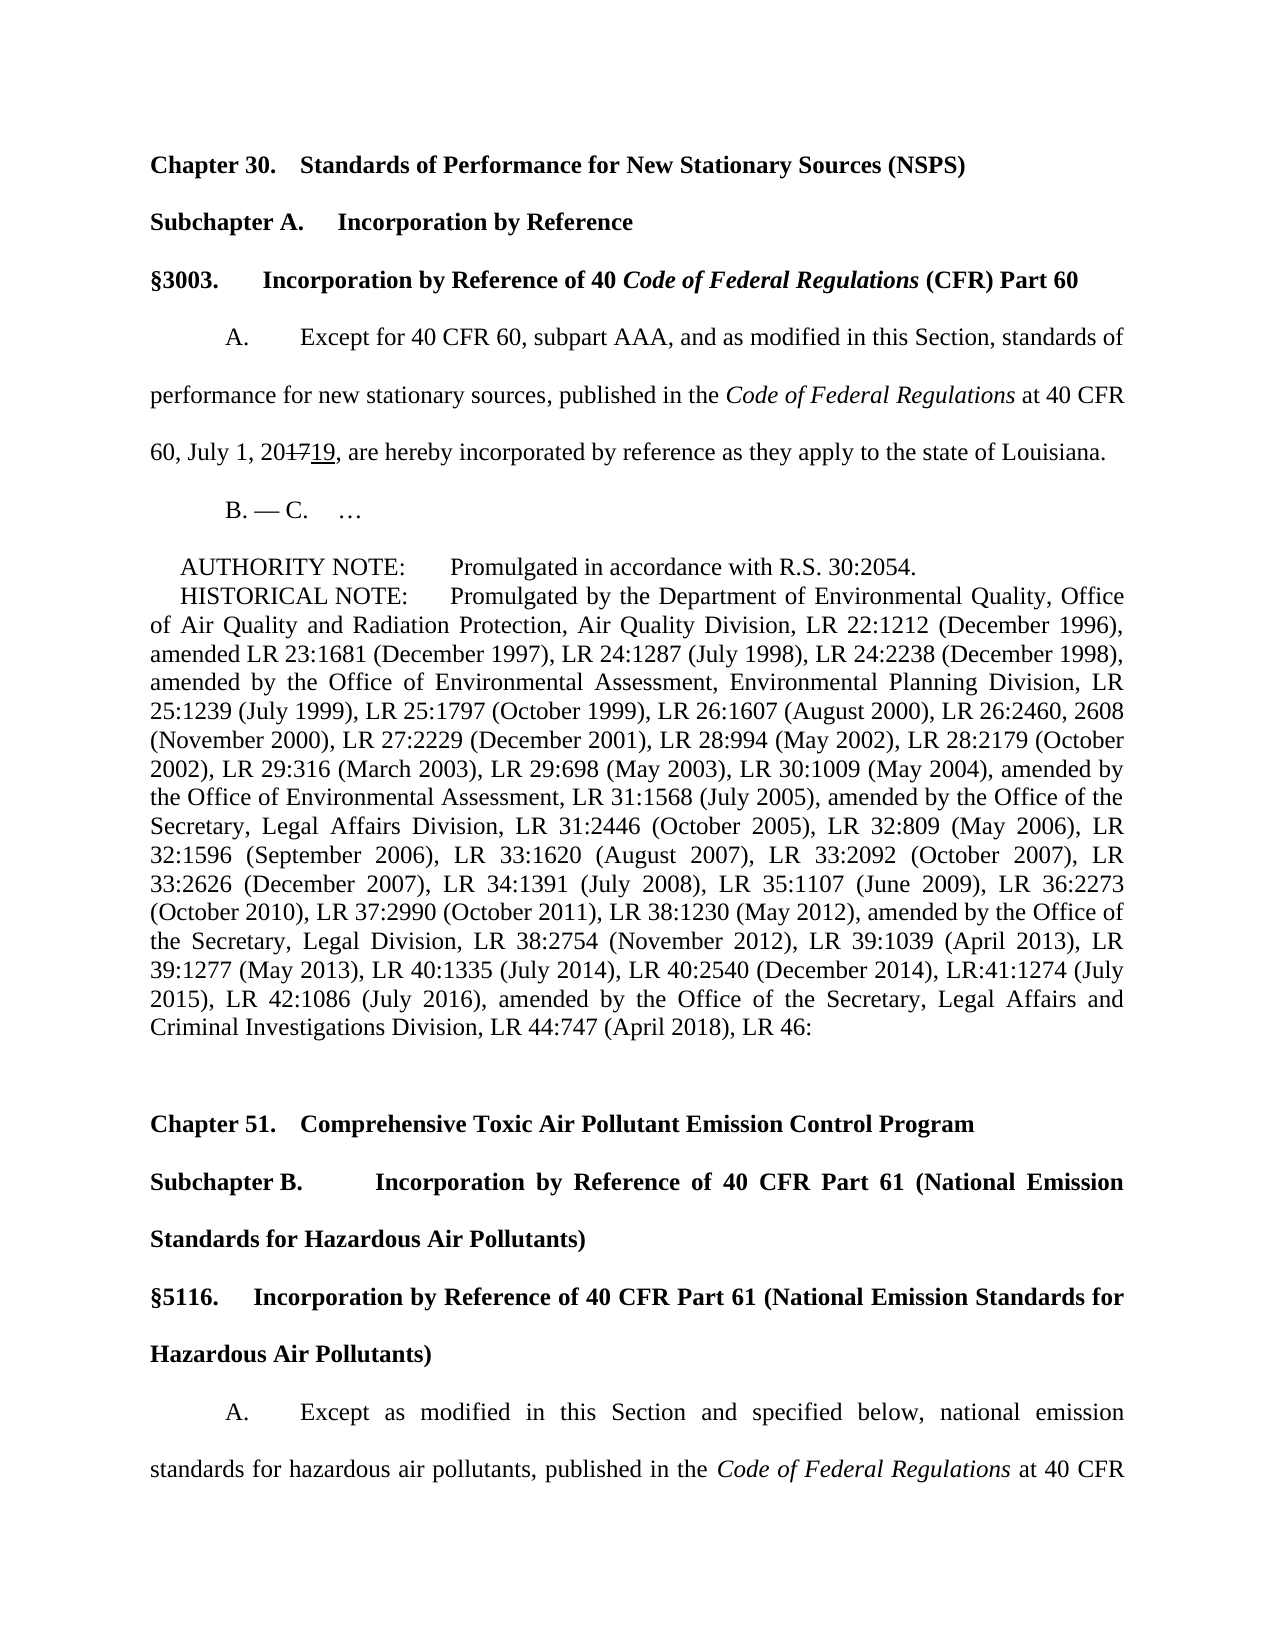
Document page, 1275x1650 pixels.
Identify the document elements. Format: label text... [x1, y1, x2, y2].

text AUTHORITY NOTE: Promulgated in accordance with R.S. 30:2054. [150, 552, 1125, 581]
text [150, 1397, 1125, 1483]
text Subchapter B. Incorporation by Reference of 40 CFR Part 61 (National Emission Standards for Hazardous Air Pollutants) [150, 1167, 1125, 1253]
text B. — C. … [150, 495, 1125, 524]
text Subchapter A. Incorporation by Reference [150, 207, 1125, 236]
text §5116. Incorporation by Reference of 40 CFR Part 61 (National Emission Standards for Hazardous Air Pollutants) [150, 1282, 1125, 1368]
text HISTORICAL NOTE: Promulgated by the Department of Environmental Quality, Office of Air Quality and Radiation Protection, Air Quality Division, LR 22:1212 (December 1996), amended LR 23:1681 (December 1997), LR 24:1287 (July 1998), LR 24:2238 (December 1998), amended by the Office of Environmental Assessment, Environmental Planning Division, LR 25:1239 (July 1999), LR 25:1797 (October 1999), LR 26:1607 (August 2000), LR 26:2460, 2608 (November 2000), LR 27:2229 (December 2001), LR 28:994 (May 2002), LR 28:2179 (October 2002), LR 29:316 (March 2003), LR 29:698 (May 2003), LR 30:1009 (May 2004), amended by the Office of Environmental Assessment, LR 31:1568 (July 2005), amended by the Office of the Secretary, Legal Affairs Division, LR 31:2446 (October 2005), LR 32:809 (May 2006), LR 32:1596 (September 2006), LR 33:1620 (August 2007), LR 33:2092 (October 2007), LR 33:2626 (December 2007), LR 34:1391 (July 2008), LR 35:1107 (June 2009), LR 36:2273 (October 2010), LR 37:2990 (October 2011), LR 38:1230 (May 2012), amended by the Office of the Secretary, Legal Division, LR 38:2754 (November 2012), LR 39:1039 (April 2013), LR 39:1277 (May 2013), LR 40:1335 (July 2014), LR 40:2540 (December 2014), LR:41:1274 (July 2015), LR 42:1086 (July 2016), amended by the Office of the Secretary, Legal Affairs and Criminal Investigations Division, LR 44:747 (April 2018), LR 46: [150, 581, 1125, 1041]
text A. Except for 40 CFR 60, subpart AAA, and as modified in this Section, standards of performance for new stationary sources, published in the Code of Federal Regulations at 40 CFR 60, July 1, 201719, are hereby incorporated by reference as they apply to the state of Louisiana. [150, 351, 1125, 466]
text §3003. Incorporation by Reference of 40 Code of Federal Regulations (CFR) Part 60 [150, 265, 1125, 294]
text Chapter 30. Standards of Performance for New Stationary Sources (NSPS) [150, 150, 1125, 179]
text Chapter 51. Comprehensive Toxic Air Pollutant Emission Control Program [150, 1109, 1125, 1138]
